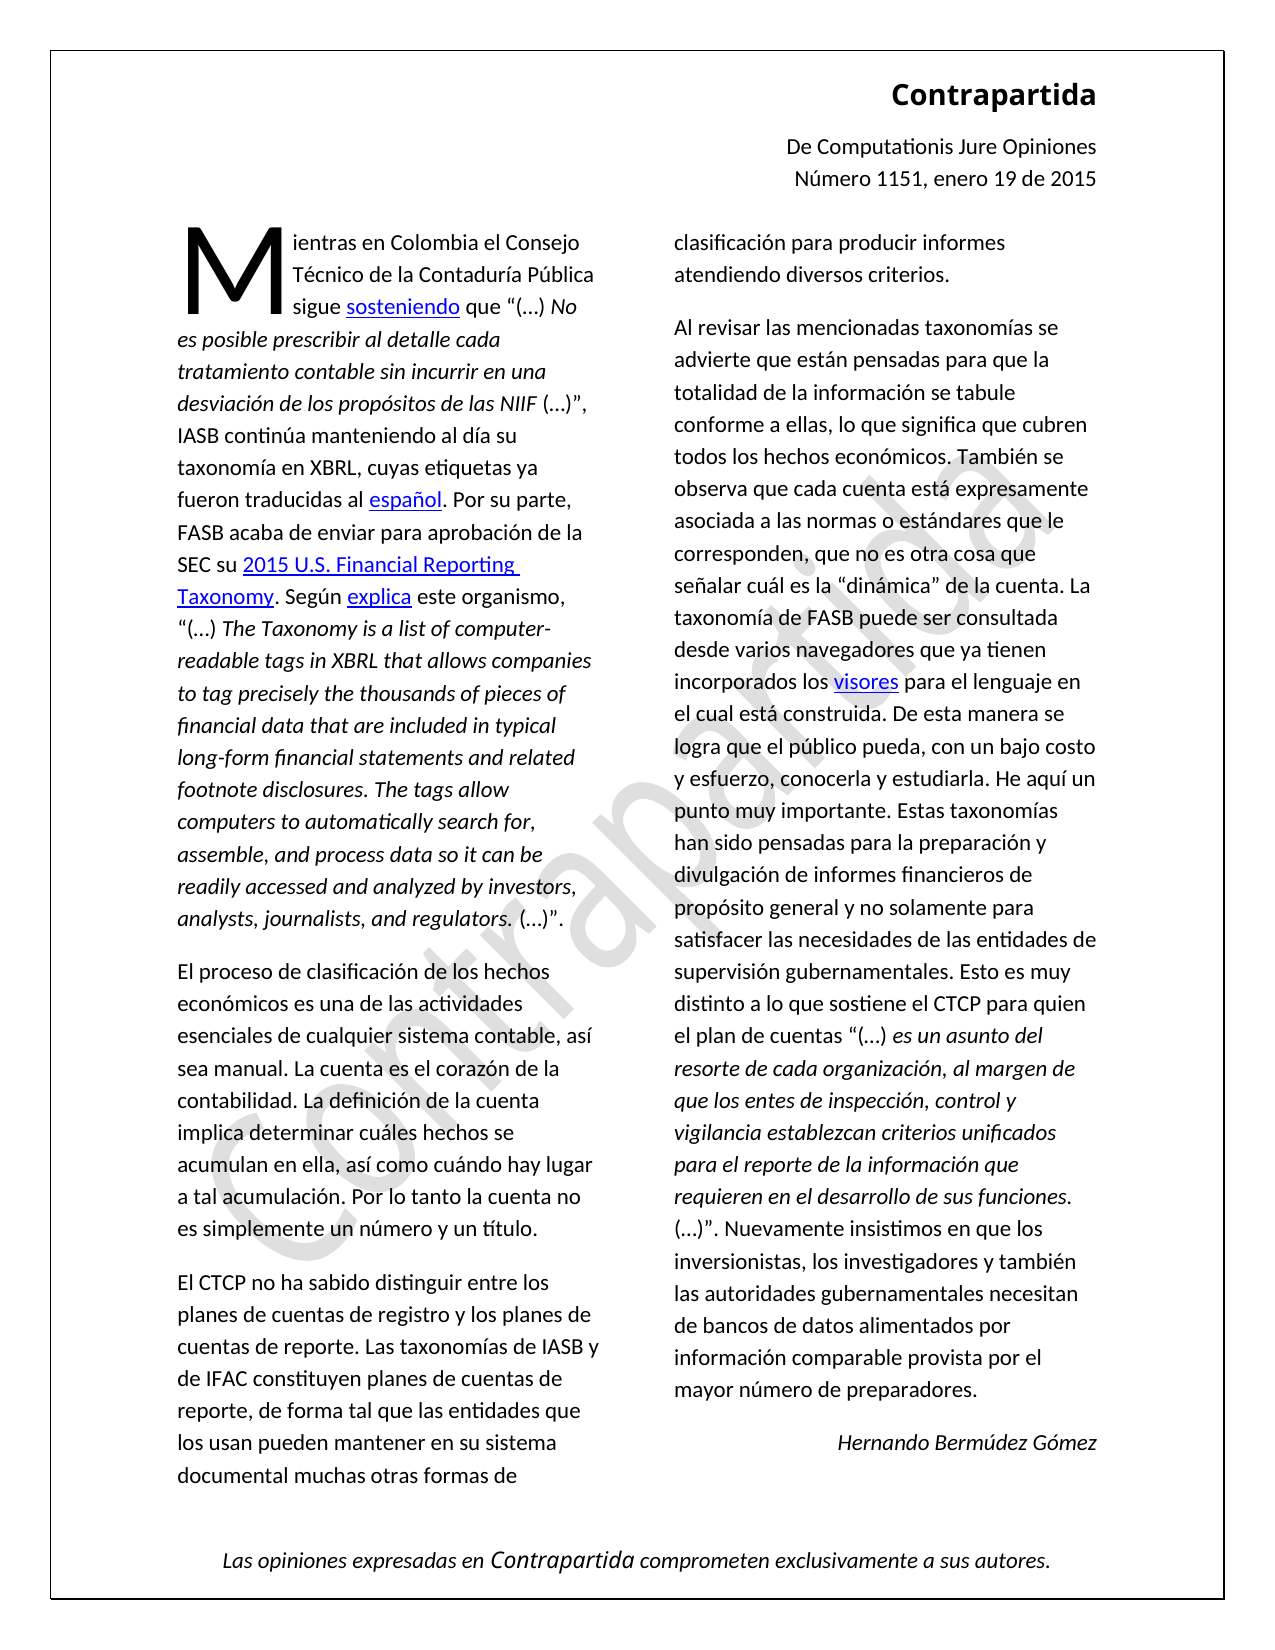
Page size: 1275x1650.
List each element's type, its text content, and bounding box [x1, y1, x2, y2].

text El CTCP no ha sabido distinguir entre los planes de cuentas de registro y los planes de cuentas de reporte. Las taxonomías de IASB y de IFAC constituyen planes de cuentas de reporte, de forma tal que las entidades que los usan pueden mantener en su sistema documental muchas otras formas de clasificación para producir informes atendiendo diversos criterios. [674, 228, 1097, 288]
text El CTCP no ha sabido distinguir entre los planes de cuentas de registro y los planes de cuentas de reporte. Las taxonomías de IASB y de IFAC constituyen planes de cuentas de reporte, de forma tal que las entidades que los usan pueden mantener en su sistema documental muchas otras formas de clasificación para producir informes atendiendo diversos criterios. [177, 1268, 600, 1489]
text Hernando Bermúdez Gómez [674, 1428, 1097, 1457]
text ientras en Colombia el Consejo Técnico de la Contaduría Pública sigue sosteniendo que “(…) No es posible prescribir al detalle cada tratamiento contable sin incurrir en una desviación de los propósitos de las NIIF (…)”, IASB continúa manteniendo al día su taxonomía en XBRL, cuyas etiquetas ya fueron traducidas al español. Por su parte, FASB acaba de enviar para aprobación de la SEC su 2015 U.S. Financial Reporting Taxonomy. Según explica este organismo, “(…) The Taxonomy is a list of computer-readable tags in XBRL that allows companies to tag precisely the thousands of pieces of financial data that are included in typical long-form financial statements and related footnote disclosures. The tags allow computers to automatically search for, assemble, and process data so it can be readily accessed and analyzed by investors, analysts, journalists, and regulators. (…)”. [177, 228, 600, 932]
text Al revisar las mencionadas taxonomías se advierte que están pensadas para que la totalidad de la información se tabule conforme a ellas, lo que significa que cubren todos los hechos económicos. También se observa que cada cuenta está expresamente asociada a las normas o estándares que le corresponden, que no es otra cosa que señalar cuál es la “dinámica” de la cuenta. La taxonomía de FASB puede ser consultada desde varios navegadores que ya tienen incorporados los visores para el lenguaje en el cual está construida. De esta manera se logra que el público pueda, con un bajo costo y esfuerzo, conocerla y estudiarla. He aquí un punto muy importante. Estas taxonomías han sido pensadas para la preparación y divulgación de informes financieros de propósito general y no solamente para satisfacer las necesidades de las entidades de supervisión gubernamentales. Esto es muy distinto a lo que sostiene el CTCP para quien el plan de cuentas “(…) es un asunto del resorte de cada organización, al margen de que los entes de inspección, control y vigilancia establezcan criterios unificados para el reporte de la información que requieren en el desarrollo de sus funciones. (…)”. Nuevamente insistimos en que los inversionistas, los investigadores y también las autoridades gubernamentales necesitan de bancos de datos alimentados por información comparable provista por el mayor número de preparadores. [674, 313, 1097, 1403]
text El proceso de clasificación de los hechos económicos es una de las actividades esenciales de cualquier sistema contable, así sea manual. La cuenta es el corazón de la contabilidad. La definición de la cuenta implica determinar cuáles hechos se acumulan en ella, así como cuándo hay lugar a tal acumulación. Por lo tanto la cuenta no es simplemente un número y un título. [177, 957, 600, 1243]
